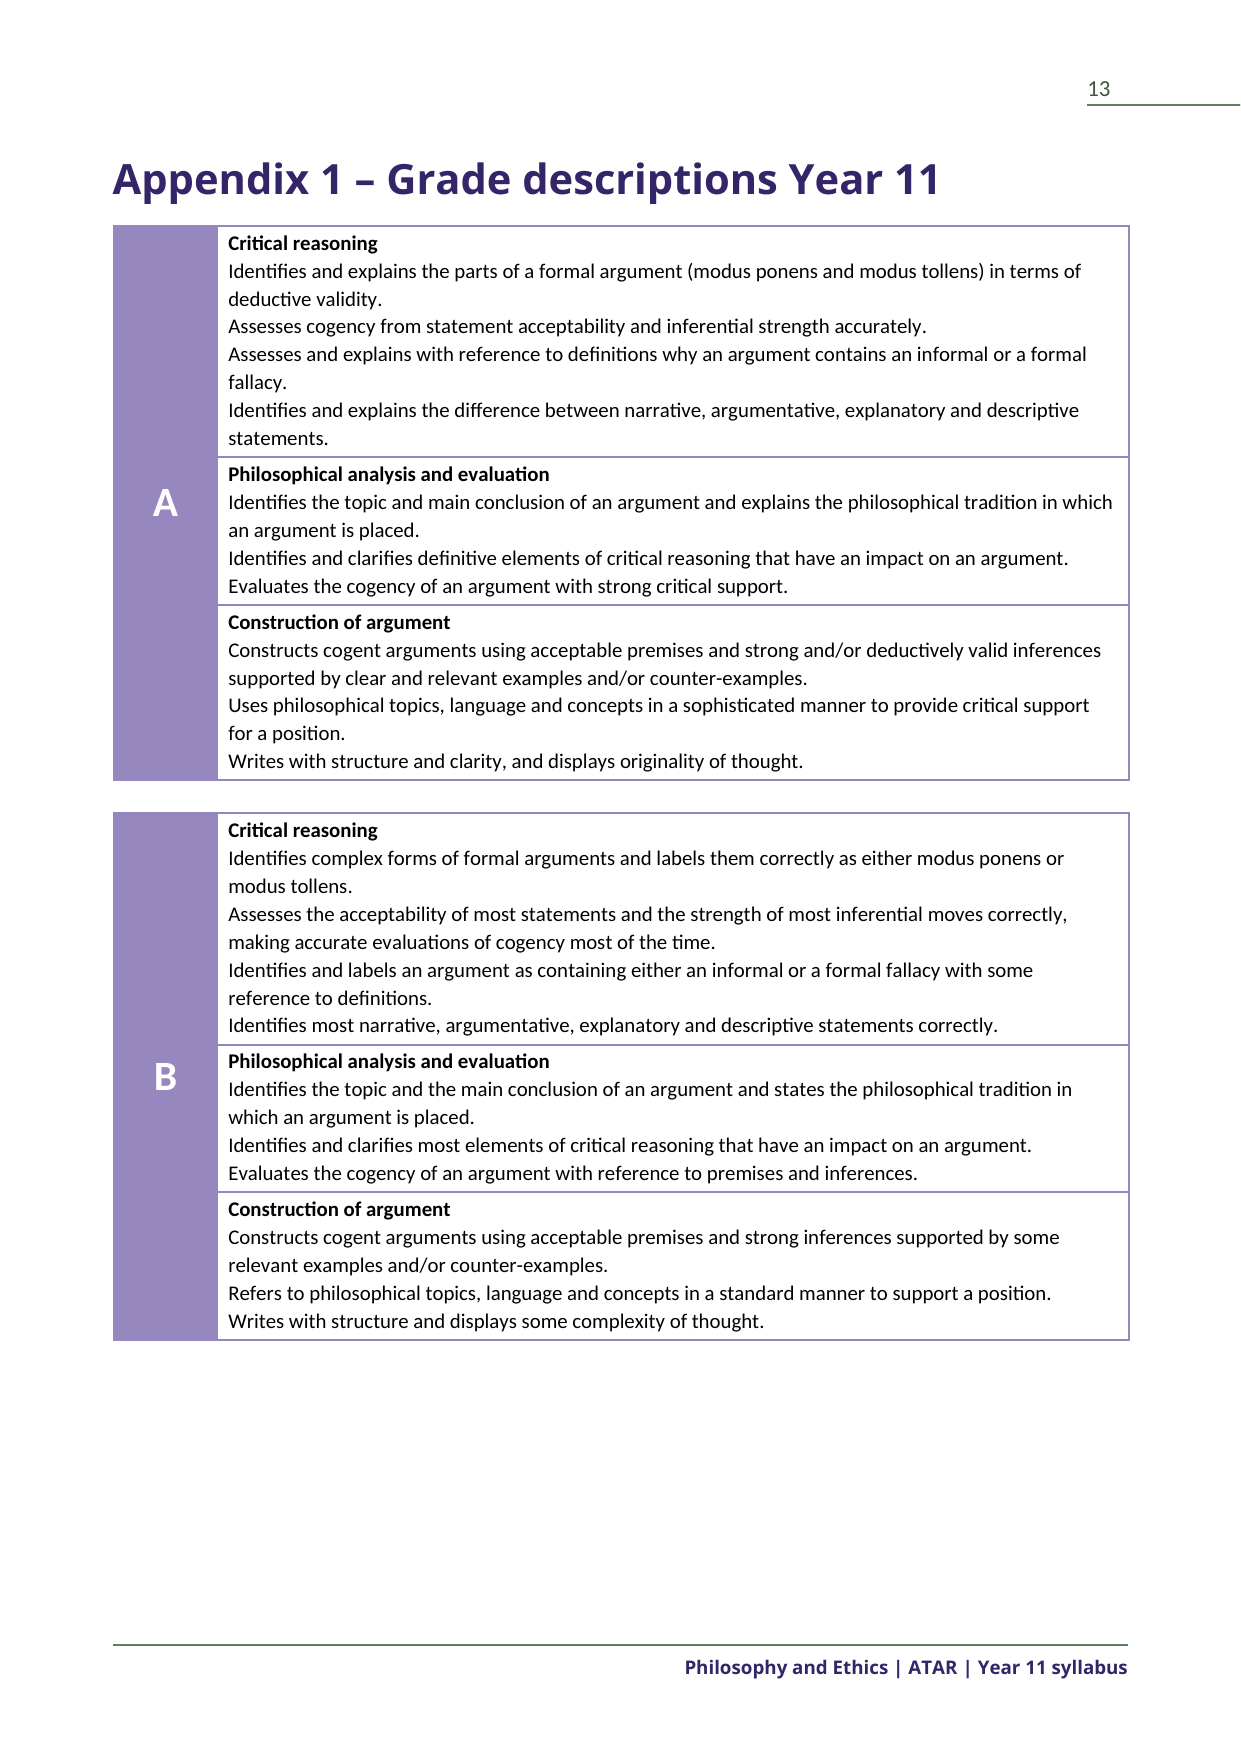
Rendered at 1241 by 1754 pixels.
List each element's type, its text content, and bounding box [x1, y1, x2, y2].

table_cell Philosophical analysis and evaluation Identifies the topic and main conclusion of an argument and explains the philosophical tradition in which an argument is placed. Identifies and clarifies definitive elements of critical reasoning that have an impact on an argument. Evaluates the cogency of an argument with strong critical support. [218, 458, 1128, 604]
table_cell Philosophical analysis and evaluation Identifies the topic and the main conclusion of an argument and states the philosophical tradition in which an argument is placed. Identifies and clarifies most elements of critical reasoning that have an impact on an argument. Evaluates the cogency of an argument with reference to premises and inferences. [218, 1046, 1128, 1191]
table_header A [115, 227, 216, 779]
subtitle Appendix 1 – Grade descriptions Year 11 [112, 150, 1128, 207]
table_header Critical reasoning Identifies complex forms of formal arguments and labels them correctly as either modus ponens or modus tollens. Assesses the acceptability of most statements and the strength of most inferential moves correctly, making accurate evaluations of cogency most of the time. Identifies and labels an argument as containing either an informal or a formal fallacy with some reference to definitions. Identifies most narrative, argumentative, explanatory and descriptive statements correctly. [218, 814, 1128, 1043]
table_cell Construction of argument Constructs cogent arguments using acceptable premises and strong and/or deductively valid inferences supported by clear and relevant examples and/or counter-examples. Uses philosophical topics, language and concepts in a sophisticated manner to provide critical support for a position. Writes with structure and clarity, and displays originality of thought. [218, 606, 1128, 779]
table_cell Construction of argument Constructs cogent arguments using acceptable premises and strong inferences supported by some relevant examples and/or counter-examples. Refers to philosophical topics, language and concepts in a standard manner to support a position. Writes with structure and displays some complexity of thought. [218, 1193, 1128, 1339]
table_header Critical reasoning Identifies and explains the parts of a formal argument (modus ponens and modus tollens) in terms of deductive validity. Assesses cogency from statement acceptability and inferential strength accurately. Assesses and explains with reference to definitions why an argument contains an informal or a formal fallacy. Identifies and explains the difference between narrative, argumentative, explanatory and descriptive statements. [218, 227, 1128, 456]
table_header B [115, 814, 216, 1339]
